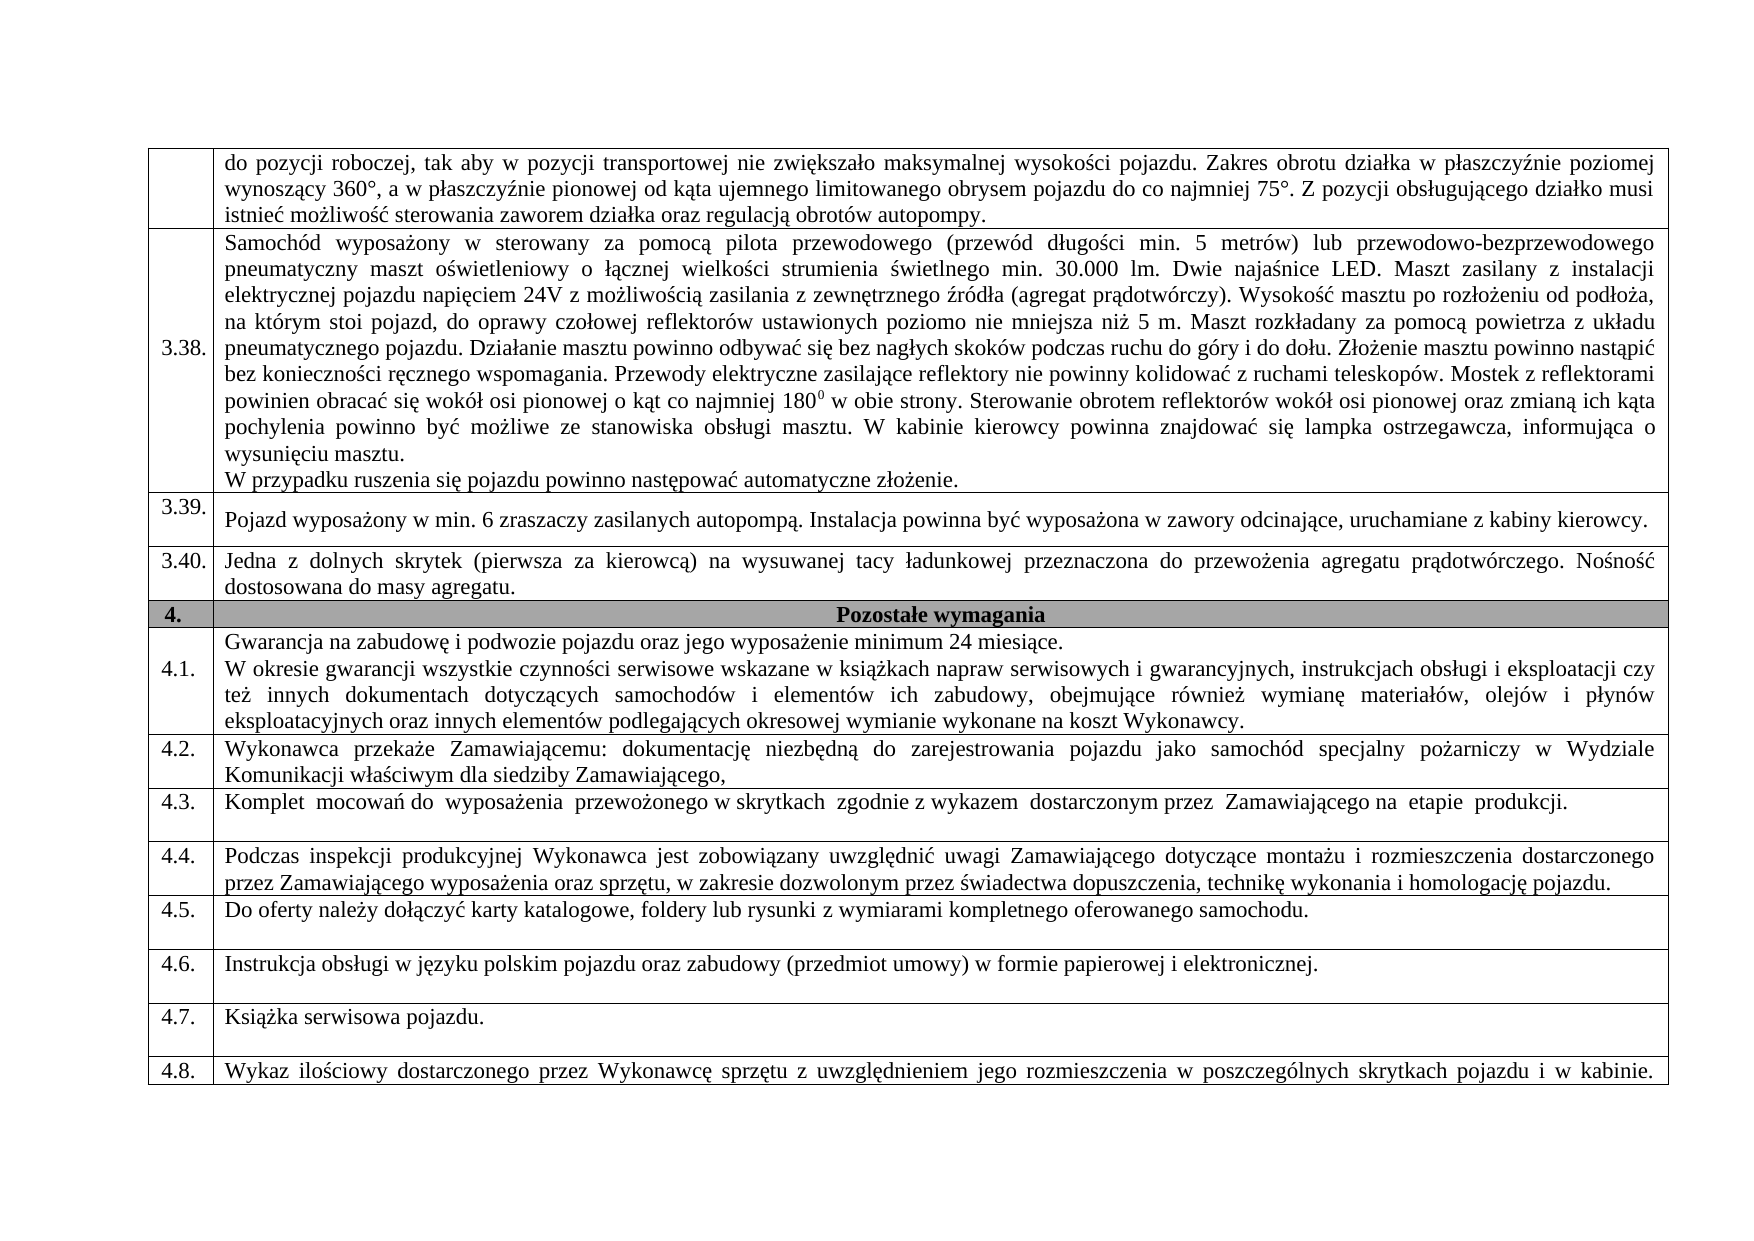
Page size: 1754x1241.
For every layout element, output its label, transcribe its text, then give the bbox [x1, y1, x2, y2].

table_cell Pojazd wyposażony w min. 6 zraszaczy zasilanych autopompą. Instalacja powinna być wyposażona w zawory odcinające, uruchamiane z kabiny kierowcy. [214, 493, 1668, 546]
table_cell [149, 735, 213, 787]
table_cell Do oferty należy dołączyć karty katalogowe, foldery lub rysunki z wymiarami kompletnego oferowanego samochodu. [214, 896, 1668, 949]
table_cell [149, 149, 213, 228]
table_cell [149, 896, 213, 949]
table_cell Wykonawca przekaże Zamawiającemu: dokumentację niezbędną do zarejestrowania pojazdu jako samochód specjalny pożarniczy w Wydziale Komunikacji właściwym dla siedziby Zamawiającego, [214, 735, 1668, 787]
table_cell Książka serwisowa pojazdu. [214, 1004, 1668, 1056]
table_cell Instrukcja obsługi w języku polskim pojazdu oraz zabudowy (przedmiot umowy) w formie papierowej i elektronicznej. [214, 950, 1668, 1002]
table_cell [149, 789, 213, 841]
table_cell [214, 149, 1668, 228]
table_cell Pozostałe wymagania [214, 601, 1668, 627]
table_cell Podczas inspekcji produkcyjnej Wykonawca jest zobowiązany uwzględnić uwagi Zamawiającego dotyczące montażu i rozmieszczenia dostarczonego przez Zamawiającego wyposażenia oraz sprzętu, w zakresie dozwolonym przez świadectwa dopuszczenia, technikę wykonania i homologację pojazdu. [214, 842, 1668, 895]
table_cell Jedna z dolnych skrytek (pierwsza za kierowcą) na wysuwanej tacy ładunkowej przeznaczona do przewożenia agregatu prądotwórczego. Nośność dostosowana do masy agregatu. [214, 547, 1668, 600]
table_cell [214, 1057, 1668, 1083]
table_cell [149, 1057, 213, 1083]
table_cell [149, 601, 213, 627]
table_cell Gwarancja na zabudowę i podwozie pojazdu oraz jego wyposażenie minimum 24 miesiące. W okresie gwarancji wszystkie czynności serwisowe wskazane w książkach napraw serwisowych i gwarancyjnych, instrukcjach obsługi i eksploatacji czy też innych dokumentach dotyczących samochodów i elementów ich zabudowy, obejmujące również wymianę materiałów, olejów i płynów eksploatacyjnych oraz innych elementów podlegających okresowej wymianie wykonane na koszt Wykonawcy. [214, 628, 1668, 734]
table_cell Komplet mocowań do wyposażenia przewożonego w skrytkach zgodnie z wykazem dostarczonym przez Zamawiającego na etapie produkcji. [214, 789, 1668, 841]
table_cell [149, 1004, 213, 1056]
table_cell [149, 628, 213, 734]
table_cell [149, 229, 213, 492]
table_cell [149, 950, 213, 1002]
table_cell Samochód wyposażony w sterowany za pomocą pilota przewodowego (przewód długości min. 5 metrów) lub przewodowo-bezprzewodowego pneumatyczny maszt oświetleniowy o łącznej wielkości strumienia świetlnego min. 30.000 lm. Dwie najaśnice LED. Maszt zasilany z instalacji elektrycznej pojazdu napięciem 24V z możliwością zasilania z zewnętrznego źródła (agregat prądotwórczy). Wysokość masztu po rozłożeniu od podłoża, na którym stoi pojazd, do oprawy czołowej reflektorów ustawionych poziomo nie mniejsza niż 5 m. Maszt rozkładany za pomocą powietrza z układu pneumatycznego pojazdu. Działanie masztu powinno odbywać się bez nagłych skoków podczas ruchu do góry i do dołu. Złożenie masztu powinno nastąpić bez konieczności ręcznego wspomagania. Przewody elektryczne zasilające reflektory nie powinny kolidować z ruchami teleskopów. Mostek z reflektorami powinien obracać się wokół osi pionowej o kąt co najmniej 1800 w obie strony. Sterowanie obrotem reflektorów wokół osi pionowej oraz zmianą ich kąta pochylenia powinno być możliwe ze stanowiska obsługi masztu. W kabinie kierowcy powinna znajdować się lampka ostrzegawcza, informująca o wysunięciu masztu. W przypadku ruszenia się pojazdu powinno następować automatyczne złożenie. [214, 229, 1668, 492]
table_cell [149, 547, 213, 600]
table_cell [149, 493, 213, 546]
table_cell [149, 842, 213, 895]
